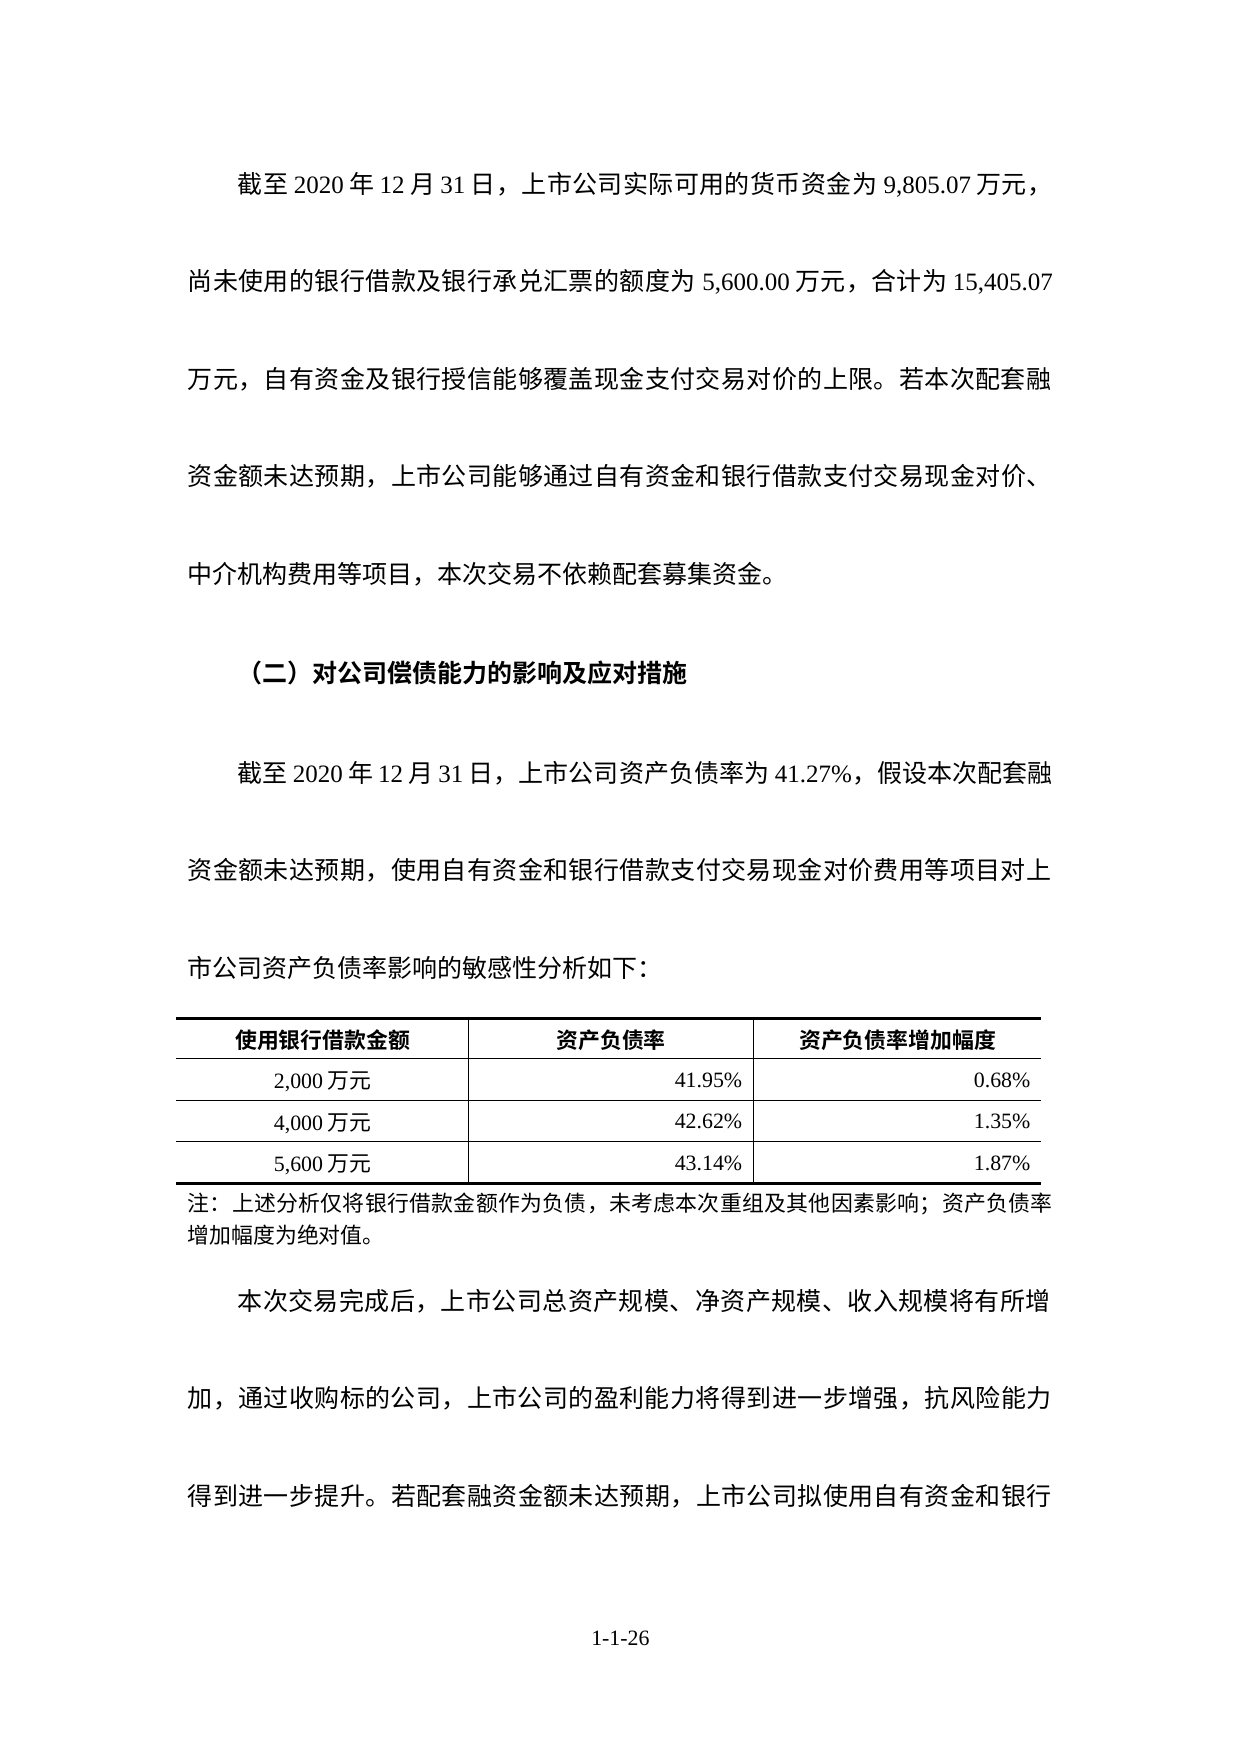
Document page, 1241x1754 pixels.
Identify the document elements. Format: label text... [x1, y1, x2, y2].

table_cell 43.14% [469, 1142, 753, 1182]
table_cell 4,000万元 [176, 1101, 468, 1141]
table_cell 1.35% [754, 1101, 1041, 1141]
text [187, 1267, 1053, 1527]
table_cell 42.62% [469, 1101, 753, 1141]
table_cell 41.95% [469, 1059, 753, 1099]
table_cell 1.87% [754, 1142, 1041, 1182]
table_cell 0.68% [754, 1059, 1041, 1099]
text （二）对公司偿债能力的影响及应对措施 [187, 639, 1053, 704]
text 截至2020年12月31日，上市公司实际可用的货币资金为9,805.07万元，尚未使用的银行借款及银行承兑汇票的额度为5,600.00万元，合计为15,405.07万元，自有资金及银行授信能够覆盖现金支付交易对价的上限。若本次配套融资金额未达预期，上市公司能够通过自有资金和银行借款支付交易现金对价、中介机构费用等项目，本次交易不依赖配套募集资金。 [187, 150, 1053, 605]
table_cell 2,000万元 [176, 1059, 468, 1099]
table_header 使用银行借款金额 [176, 1020, 468, 1058]
text 注：上述分析仅将银行借款金额作为负债，未考虑本次重组及其他因素影响；资产负债率增加幅度为绝对值。 [187, 1185, 1053, 1250]
table_header 资产负债率 [469, 1020, 753, 1058]
table_header 资产负债率增加幅度 [754, 1020, 1041, 1058]
text 截至2020年12月31日，上市公司资产负债率为41.27%，假设本次配套融资金额未达预期，使用自有资金和银行借款支付交易现金对价费用等项目对上市公司资产负债率影响的敏感性分析如下： [187, 739, 1053, 999]
table_cell 5,600万元 [176, 1142, 468, 1182]
